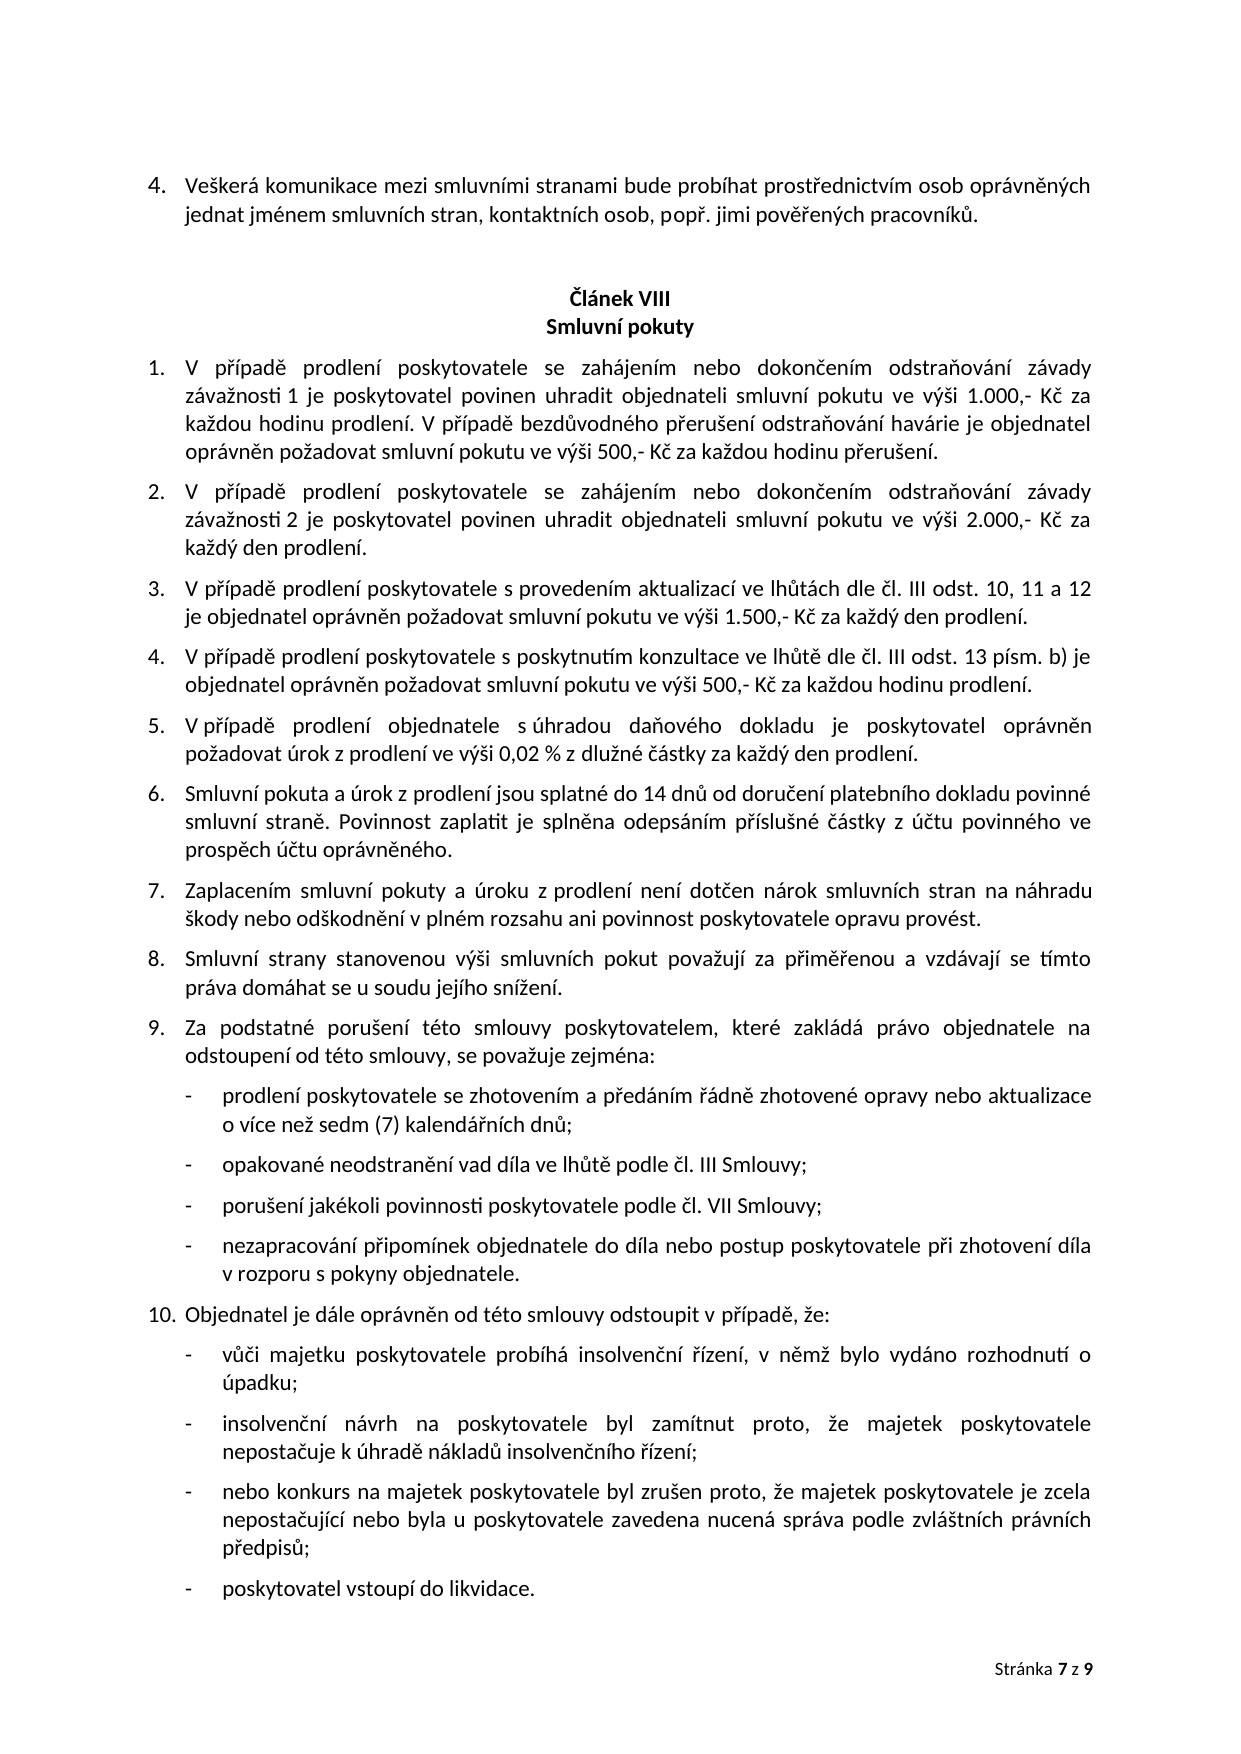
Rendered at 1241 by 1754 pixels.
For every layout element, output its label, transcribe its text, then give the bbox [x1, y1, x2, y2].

list Veškerá komunikace mezi smluvními stranami bude probíhat prostřednictvím osob oprávněných jednat jménem smluvních stran, kontaktních osob, popř. jimi pověřených pracovníků. [148, 169, 1093, 228]
subtitle poskytovatel vstoupí do likvidace. [185, 1574, 1093, 1602]
subtitle vůči majetku poskytovatele probíhá insolvenční řízení, v němž bylo vydáno rozhodnutí o úpadku; [185, 1340, 1093, 1396]
subtitle porušení jakékoli povinnosti poskytovatele podle čl. VII Smlouvy; [185, 1191, 1093, 1219]
list V případě prodlení poskytovatele s poskytnutím konzultace ve lhůtě dle čl. III odst. 13 písm. b) je objednatel oprávněn požadovat smluvní pokutu ve výši 500,- Kč za každou hodinu prodlení. [148, 642, 1093, 698]
subtitle opakované neodstranění vad díla ve lhůtě podle čl. III Smlouvy; [185, 1150, 1093, 1178]
subtitle insolvenční návrh na poskytovatele byl zamítnut proto, že majetek poskytovatele nepostačuje k úhradě nákladů insolvenčního řízení; [185, 1409, 1093, 1465]
list V případě prodlení poskytovatele se zahájením nebo dokončením odstraňování závady závažnosti 1 je poskytovatel povinen uhradit objednateli smluvní pokutu ve výši 1.000,- Kč za každou hodinu prodlení. V případě bezdůvodného přerušení odstraňování havárie je objednatel oprávněn požadovat smluvní pokutu ve výši 500,- Kč za každou hodinu přerušení. [148, 353, 1093, 465]
list V případě prodlení poskytovatele se zahájením nebo dokončením odstraňování závady závažnosti 2 je poskytovatel povinen uhradit objednateli smluvní pokutu ve výši 2.000,- Kč za každý den prodlení. [148, 477, 1093, 561]
text Smluvní pokuty [148, 312, 1093, 340]
list Smluvní pokuta a úrok z prodlení jsou splatné do 14 dnů od doručení platebního dokladu povinné smluvní straně. Povinnost zaplatit je splněna odepsáním příslušné částky z účtu povinného ve prospěch účtu oprávněného. [148, 779, 1093, 863]
list Zaplacením smluvní pokuty a úroku z prodlení není dotčen nárok smluvních stran na náhradu škody nebo odškodnění v plném rozsahu ani povinnost poskytovatele opravu provést. [148, 876, 1093, 932]
text Článek VIII [148, 284, 1093, 312]
list Za podstatné porušení této smlouvy poskytovatelem, které zakládá právo objednatele na odstoupení od této smlouvy, se považuje zejména: [148, 1013, 1093, 1069]
list Objednatel je dále oprávněn od této smlouvy odstoupit v případě, že: [148, 1300, 1093, 1328]
list Smluvní strany stanovenou výši smluvních pokut považují za přiměřenou a vzdávají se tímto práva domáhat se u soudu jejího snížení. [148, 944, 1093, 1001]
subtitle nebo konkurs na majetek poskytovatele byl zrušen proto, že majetek poskytovatele je zcela nepostačující nebo byla u poskytovatele zavedena nucená správa podle zvláštních právních předpisů; [185, 1477, 1093, 1561]
list V případě prodlení objednatele s úhradou daňového dokladu je poskytovatel oprávněn požadovat úrok z prodlení ve výši 0,02 % z dlužné částky za každý den prodlení. [148, 711, 1093, 767]
subtitle nezapracování připomínek objednatele do díla nebo postup poskytovatele při zhotovení díla v rozporu s pokyny objednatele. [185, 1231, 1093, 1287]
subtitle prodlení poskytovatele se zhotovením a předáním řádně zhotovené opravy nebo aktualizace o více než sedm (7) kalendářních dnů; [185, 1082, 1093, 1138]
list V případě prodlení poskytovatele s provedením aktualizací ve lhůtách dle čl. III odst. 10, 11 a 12 je objednatel oprávněn požadovat smluvní pokutu ve výši 1.500,- Kč za každý den prodlení. [148, 574, 1093, 630]
